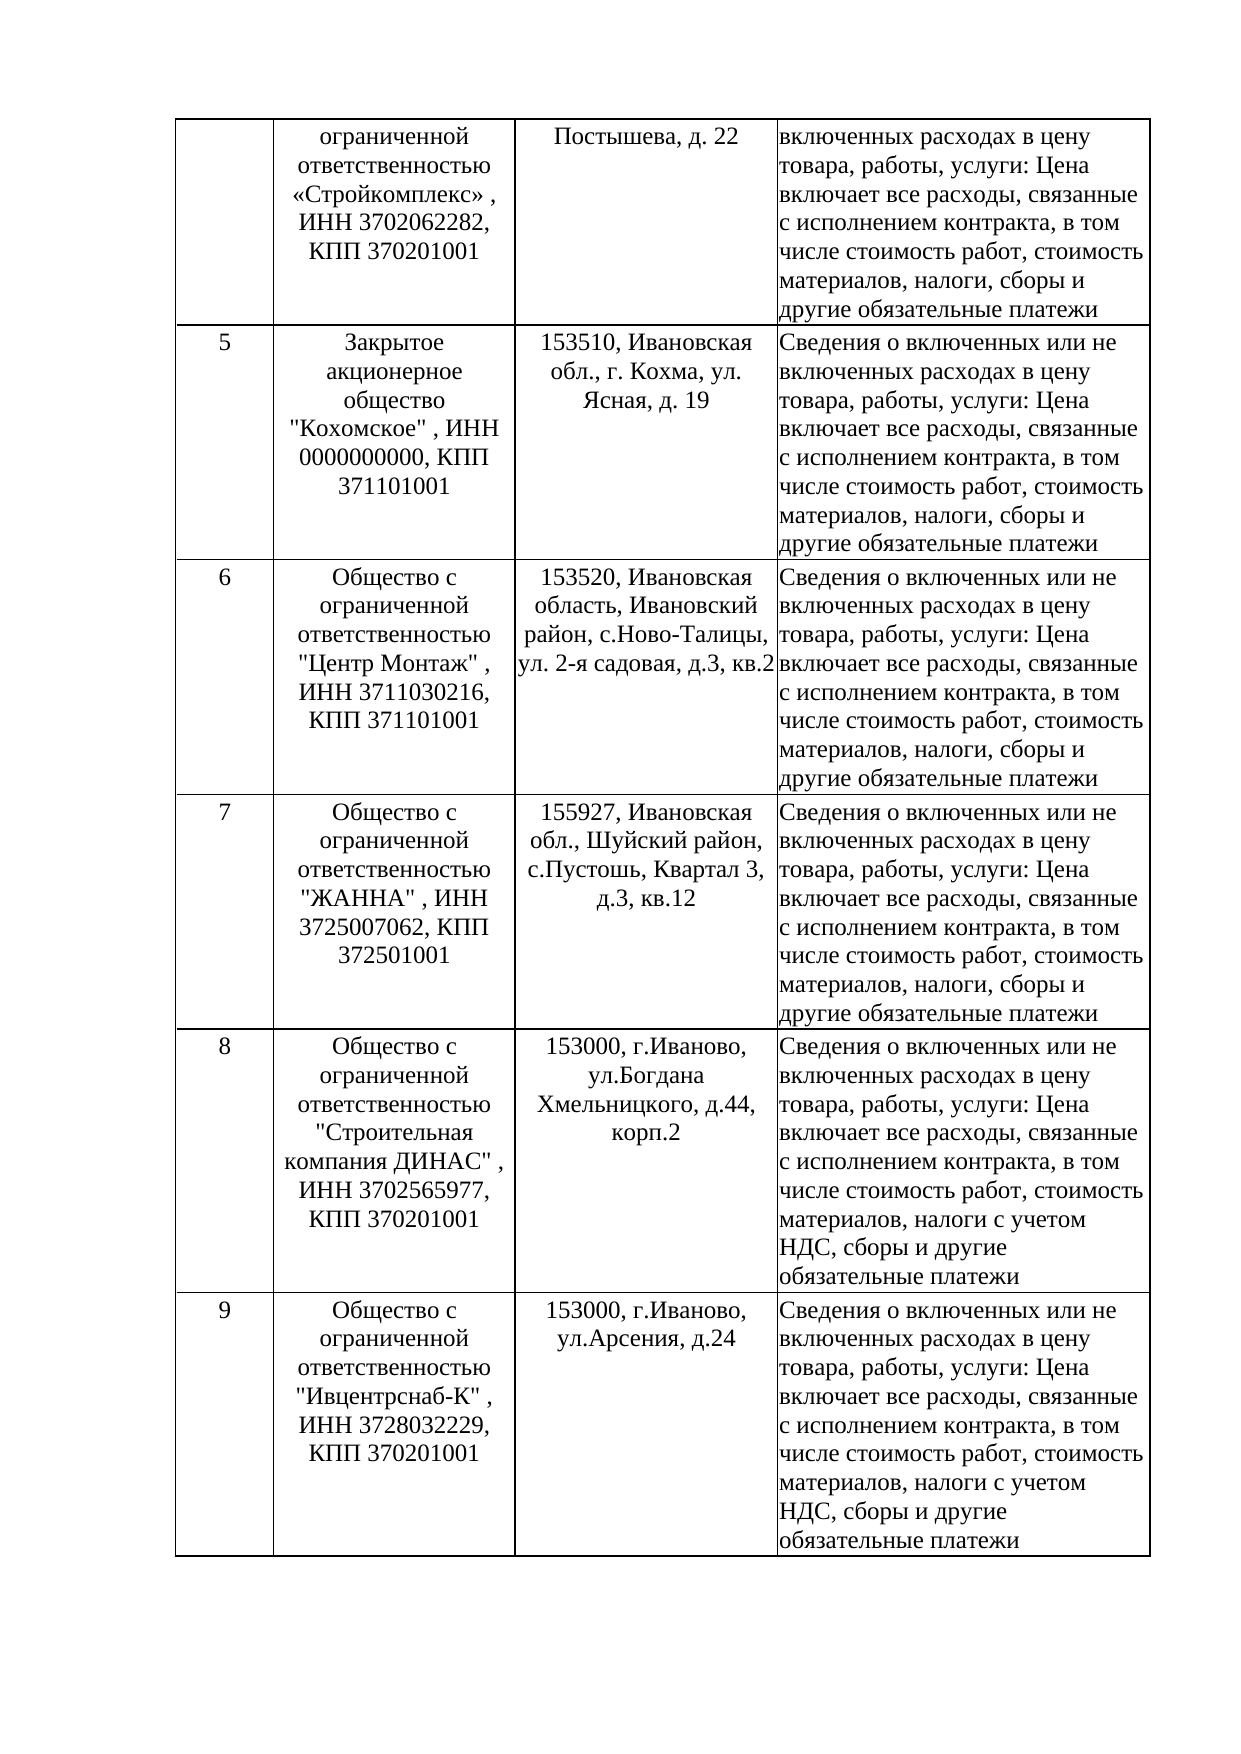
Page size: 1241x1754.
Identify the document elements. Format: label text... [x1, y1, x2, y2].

table_cell Общество с ограниченной ответственностью "ЖАННА" , ИНН 3725007062, КПП 372501001 [274, 795, 514, 1028]
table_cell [516, 120, 777, 324]
table_cell 153000, г.Иваново, ул.Арсения, д.24 [516, 1293, 777, 1555]
table_cell 153000, г.Иваново, ул.Богдана Хмельницкого, д.44, корп.2 [516, 1030, 777, 1292]
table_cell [778, 120, 1149, 324]
table_cell 5 [176, 325, 273, 559]
table_cell 9 [176, 1293, 273, 1555]
table_cell 7 [176, 795, 273, 1028]
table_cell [274, 120, 514, 324]
table_cell Общество с ограниченной ответственностью "Строительная компания ДИНАС" , ИНН 3702565977, КПП 370201001 [274, 1030, 514, 1292]
table_cell 153520, Ивановская область, Ивановский район, с.Ново-Талицы, ул. 2-я садовая, д.3, кв.2 [516, 560, 777, 793]
table_cell 8 [176, 1029, 273, 1292]
table_cell Общество с ограниченной ответственностью "Ивцентрснаб-К" , ИНН 3728032229, КПП 370201001 [274, 1293, 514, 1555]
table_cell Закрытое акционерное общество "Кохомское" , ИНН 0000000000, КПП 371101001 [274, 326, 514, 559]
table_cell Общество с ограниченной ответственностью "Центр Монтаж" , ИНН 3711030216, КПП 371101001 [274, 560, 514, 793]
table_cell 153510, Ивановская обл., г. Кохма, ул. Ясная, д. 19 [516, 326, 777, 559]
table_cell 155927, Ивановская обл., Шуйский район, с.Пустошь, Квартал 3, д.3, кв.12 [516, 795, 777, 1028]
table_cell 4 [176, 120, 273, 324]
table_cell Сведения о включенных или не включенных расходах в цену товара, работы, услуги: Цена включает все расходы, связанные с исполнением контракта, в том числе стоимость работ, стоимость материалов, налоги с учетом НДС, сборы и другие обязательные платежи [778, 1293, 1149, 1555]
table_cell Сведения о включенных или не включенных расходах в цену товара, работы, услуги: Цена включает все расходы, связанные с исполнением контракта, в том числе стоимость работ, стоимость материалов, налоги с учетом НДС, сборы и другие обязательные платежи [778, 1030, 1149, 1292]
table_cell 6 [176, 560, 273, 793]
